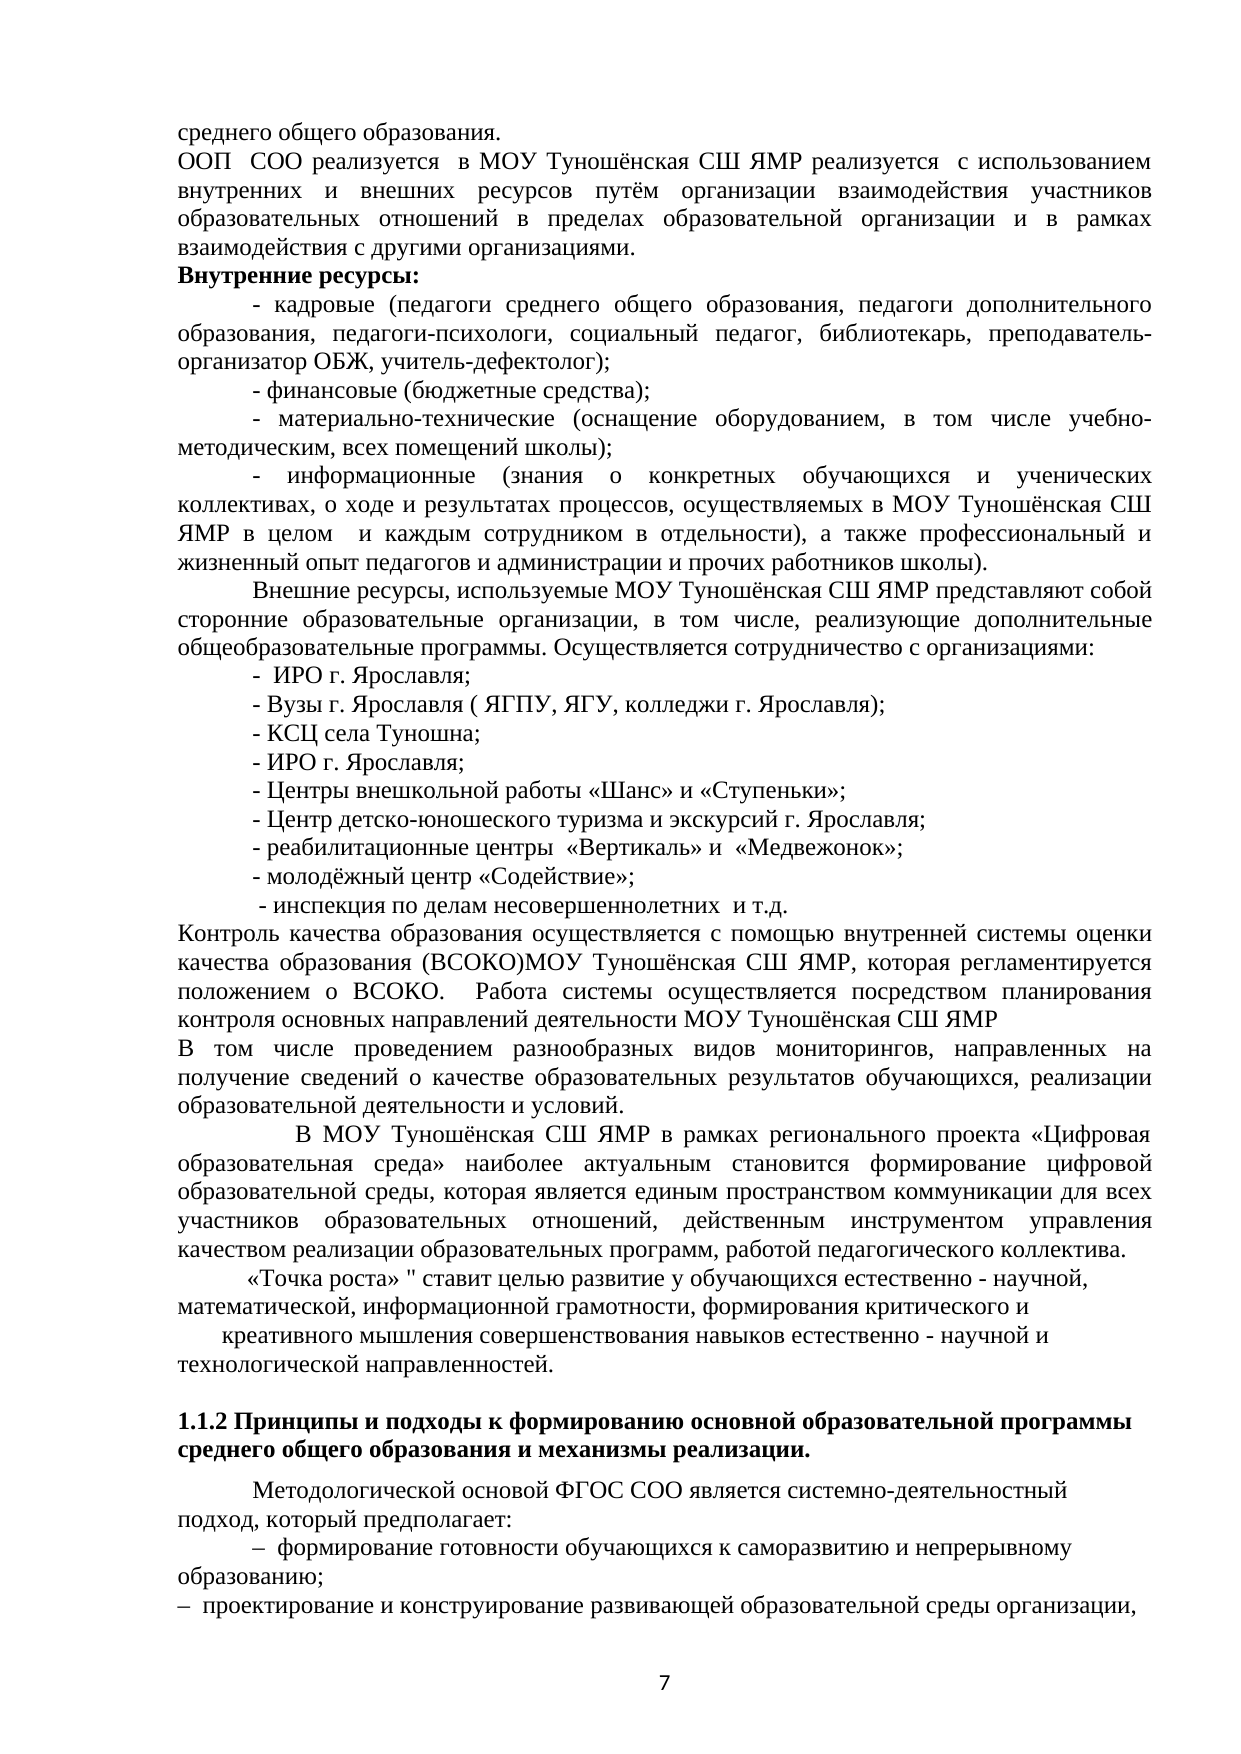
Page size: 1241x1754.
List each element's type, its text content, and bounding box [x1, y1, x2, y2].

text Контроль качества образования осуществляется с помощью внутренней системы оценки качества образования (ВСОКО)МОУ Туношёнская СШ ЯМР, которая регламентируется положением о ВСОКО. Работа системы осуществляется посредством планирования контроля основных направлений деятельности МОУ Туношёнская СШ ЯМР [177, 919, 1153, 1033]
text - ИРО г. Ярославля; [177, 661, 1153, 690]
text - молодёжный центр «Содействие»; [177, 862, 1153, 890]
text - информационные (знания о конкретных обучающихся и ученических коллективах, о ходе и результатах процессов, осуществляемых в МОУ Туношёнская СШ ЯМР в целом и каждым сотрудником в отдельности), а также профессиональный и жизненный опыт педагогов и администрации и прочих работников школы). [177, 461, 1153, 575]
text креативного мышления совершенствования навыков естественно - научной и технологической направленностей. [177, 1320, 1150, 1378]
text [177, 1590, 1156, 1619]
text - финансовые (бюджетные средства); [177, 375, 1153, 404]
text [177, 118, 1153, 147]
text - Центр детско-юношеского туризма и экскурсий г. Ярославля; [177, 804, 1153, 833]
text - Центры внешкольной работы «Шанс» и «Ступеньки»; [177, 776, 1153, 804]
text - инспекция по делам несовершеннолетних и т.д. [177, 890, 1153, 919]
text 1.1.2 Принципы и подходы к формированию основной образовательной программы среднего общего образования и механизмы реализации. [177, 1406, 1151, 1463]
text - реабилитационные центры «Вертикаль» и «Медвежонок»; [177, 833, 1153, 862]
text ООП СОО реализуется в МОУ Туношёнская СШ ЯМР реализуется с использованием внутренних и внешних ресурсов путём организации взаимодействия участников образовательных отношений в пределах образовательной организации и в рамках взаимодействия с другими организациями. [177, 147, 1153, 261]
text Внешние ресурсы, используемые МОУ Туношёнская СШ ЯМР представляют собой сторонние образовательные организации, в том числе, реализующие дополнительные общеобразовательные программы. Осуществляется сотрудничество с организациями: [177, 576, 1153, 661]
text «Точка роста» " ставит целью развитие у обучающихся естественно - научной, математической, информационной грамотности, формирования критического и [177, 1263, 1150, 1320]
text В том числе проведением разнообразных видов мониторингов, направленных на получение сведений о качестве образовательных результатов обучающихся, реализации образовательной деятельности и условий. [177, 1033, 1153, 1119]
text - Вузы г. Ярославля ( ЯГПУ, ЯГУ, колледжи г. Ярославля); [177, 690, 1153, 718]
text – формирование готовности обучающихся к саморазвитию и непрерывному образованию; [177, 1532, 1156, 1590]
text Методологической основой ФГОС СОО является системно-деятельностный подход, который предполагает: [177, 1475, 1117, 1532]
text Внутренние ресурсы: [177, 261, 1153, 289]
text В МОУ Туношёнская СШ ЯМР в рамках регионального проекта «Цифровая образовательная среда» наиболее актуальным становится формирование цифровой образовательной среды, которая является единым пространством коммуникации для всех участников образовательных отношений, действенным инструментом управления качеством реализации образовательных программ, работой педагогического коллектива. [177, 1119, 1153, 1263]
text - ИРО г. Ярославля; [177, 747, 1153, 776]
text - материально-технические (оснащение оборудованием, в том числе учебно-методическим, всех помещений школы); [177, 404, 1153, 461]
text - КСЦ села Туношна; [177, 718, 1153, 747]
text - кадровые (педагоги среднего общего образования, педагоги дополнительного образования, педагоги-психологи, социальный педагог, библиотекарь, преподаватель-организатор ОБЖ, учитель-дефектолог); [177, 290, 1153, 375]
